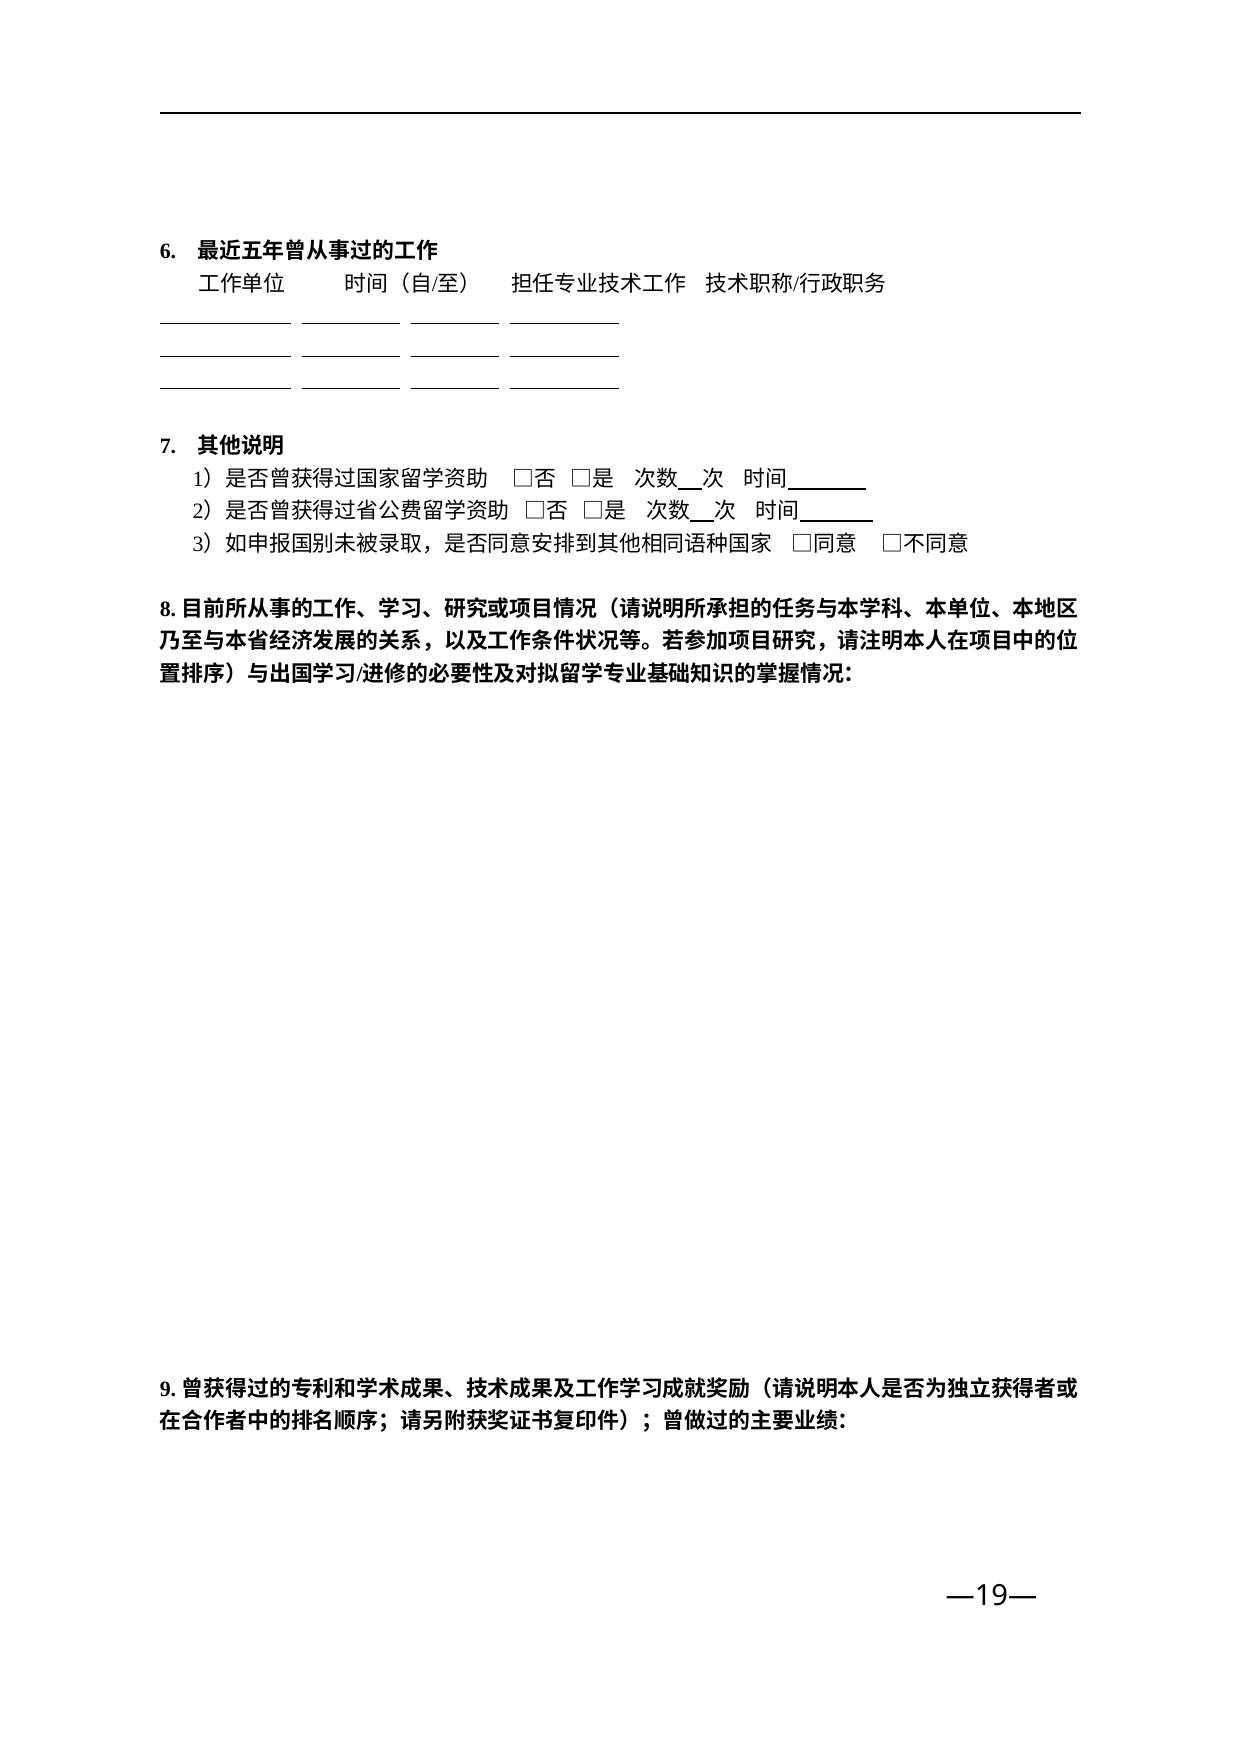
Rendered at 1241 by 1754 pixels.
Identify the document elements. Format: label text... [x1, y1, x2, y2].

text 8. 目前所从事的工作、学习、研究或项目情况（请说明所承担的任务与本学科、本单位、本地区乃至与本省经济发展的关系，以及工作条件状况等。若参加项目研究，请注明本人在项目中的位置排序）与出国学习/进修的必要性及对拟留学专业基础知识的掌握情况： [159, 590, 1081, 688]
text 3）如申报国别未被录取，是否同意安排到其他相同语种国家 □同意 □不同意 [192, 525, 1081, 558]
text 工作单位 时间（自/至） 担任专业技术工作 技术职称/行政职务 [159, 265, 1081, 298]
list 其他说明 [159, 428, 1081, 460]
text 2）是否曾获得过省公费留学资助 □否 □是 次数 次 时间 [192, 493, 1081, 525]
list 最近五年曾从事过的工作 [159, 233, 1081, 265]
text 9. 曾获得过的专利和学术成果、技术成果及工作学习成就奖励（请说明本人是否为独立获得者或在合作者中的排名顺序；请另附获奖证书复印件）；曾做过的主要业绩： [159, 1370, 1081, 1435]
text 1）是否曾获得过国家留学资助 □否 □是 次数 次 时间 [192, 460, 1081, 493]
